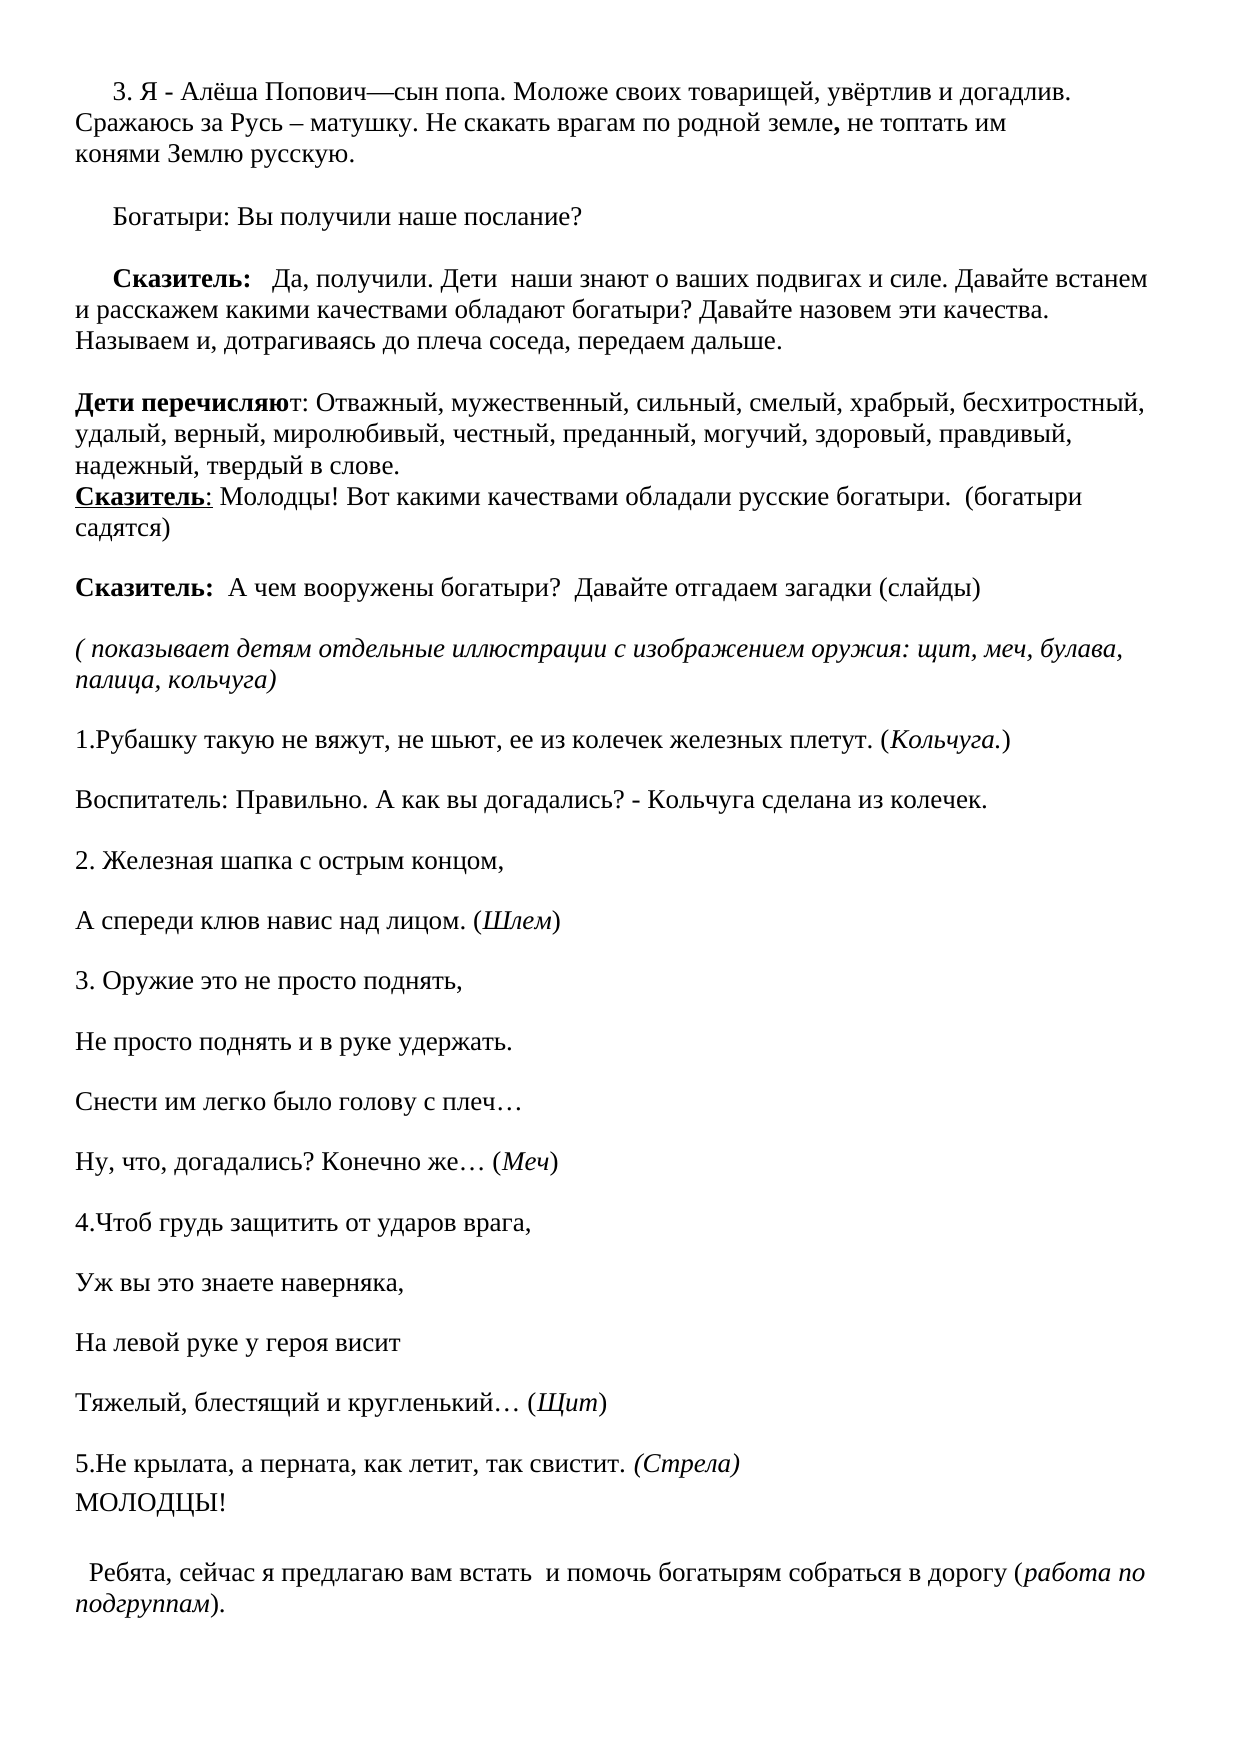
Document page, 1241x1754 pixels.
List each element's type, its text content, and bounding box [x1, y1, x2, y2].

text Богатыри: Вы получили наше послание? [75, 199, 1165, 231]
text Тяжелый, блестящий и кругленький… (Щит) [75, 1387, 1165, 1418]
text 4.Чтоб грудь защитить от ударов врага, [75, 1206, 1165, 1237]
text Ребята, сейчас я предлагаю вам встать и помочь богатырям собраться в дорогу (работа по подгруппам). [75, 1556, 1165, 1618]
text Сказитель: А чем вооружены богатыри? Давайте отгадаем загадки (слайды) [75, 571, 1165, 602]
text Ну, что, догадались? Конечно же… (Меч) [75, 1145, 1165, 1176]
text 5.Не крылата, а перната, как летит, так свистит. (Стрела) [75, 1447, 1165, 1478]
text ( показывает детям отдельные иллюстрации с изображением оружия: щит, меч, булава, палица, кольчуга) [75, 632, 1165, 694]
text Воспитатель: Правильно. А как вы догадались? - Кольчуга сделана из колечек. [75, 783, 1165, 814]
text Дети перечисляют: Отважный, мужественный, сильный, смелый, храбрый, бесхитростный, удалый, верный, миролюбивый, честный, преданный, могучий, здоровый, правдивый, надежный, твердый в слове. [75, 386, 1165, 480]
text 3. Я - Алёша Попович—сын попа. Моложе своих товарищей, увёртлив и догадлив. Сражаюсь за Русь – матушку. Не скакать врагам по родной земле, не топтать им конями Землю русскую. [75, 75, 1165, 168]
text 3. Оружие это не просто поднять, [75, 964, 1165, 996]
text Сказитель: Молодцы! Вот какими качествами обладали русские богатыри. (богатыри садятся) [75, 480, 1165, 542]
text А спереди клюв навис над лицом. (Шлем) [75, 904, 1165, 935]
text На левой руке у героя висит [75, 1326, 1165, 1357]
text 2. Железная шапка с острым концом, [75, 844, 1165, 875]
text Снести им легко было голову с плеч… [75, 1085, 1165, 1116]
text Не просто поднять и в руке удержать. [75, 1025, 1165, 1056]
text Сказитель: Да, получили. Дети наши знают о ваших подвигах и силе. Давайте встанем и расскажем какими качествами обладают богатыри? Давайте назовем эти качества. Называем и, дотрагиваясь до плеча соседа, передаем дальше. [75, 262, 1165, 355]
text Уж вы это знаете наверняка, [75, 1266, 1165, 1297]
text МОЛОДЦЫ! [75, 1478, 1165, 1517]
text 1.Рубашку такую не вяжут, не шьют, ее из колечек железных плетут. (Кольчуга.) [75, 723, 1165, 754]
